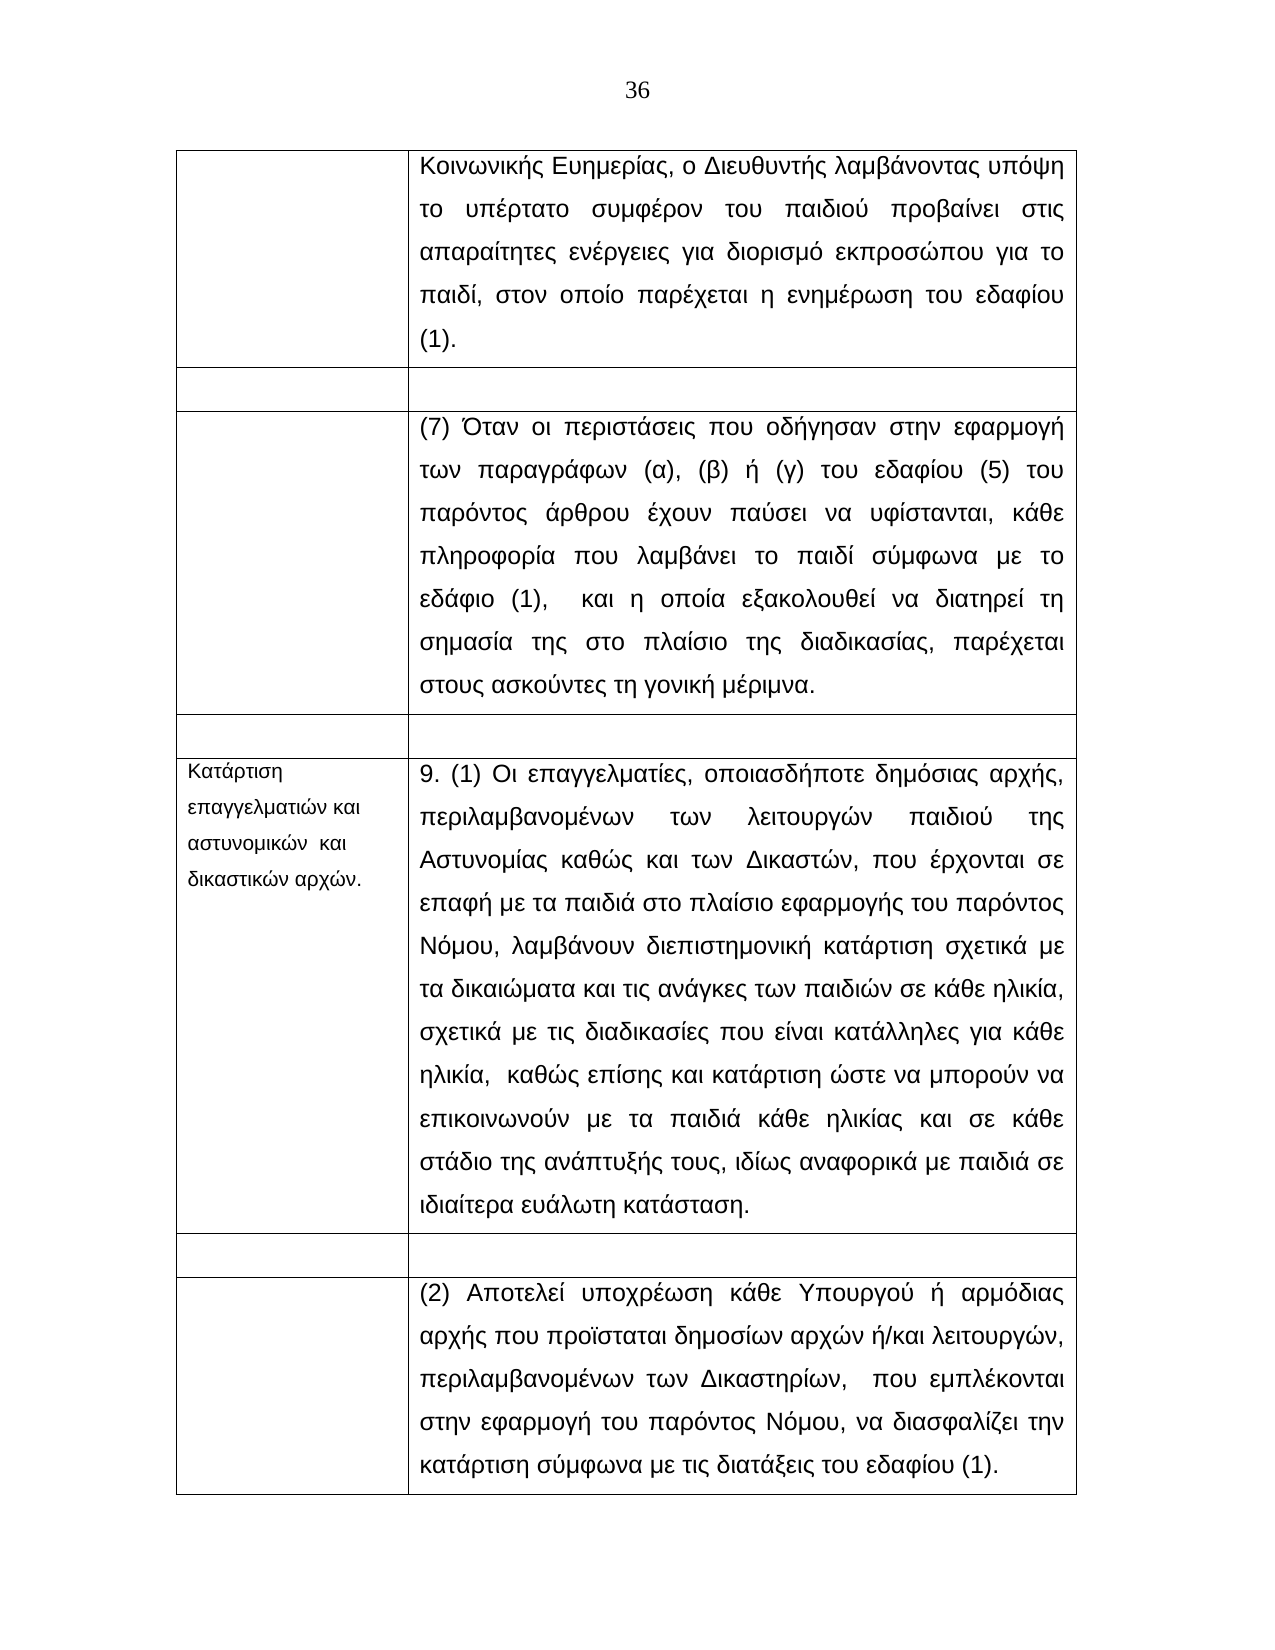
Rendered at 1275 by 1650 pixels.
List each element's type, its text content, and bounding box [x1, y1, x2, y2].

table_cell [177, 715, 408, 757]
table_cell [409, 151, 1076, 367]
table_cell [409, 368, 1076, 411]
table_cell [177, 412, 408, 713]
table_cell [409, 1234, 1076, 1277]
table_cell [409, 715, 1076, 757]
table_cell [177, 1278, 408, 1493]
table_cell [177, 1234, 408, 1277]
table_cell Κατάρτιση επαγγελματιών και αστυνομικών και δικαστικών αρχών. [177, 759, 408, 1233]
table_cell (2) Αποτελεί υποχρέωση κάθε Υπουργού ή αρμόδιας αρχής που προϊσταται δημοσίων αρχών ή/και λειτουργών, περιλαμβανομένων των Δικαστηρίων, που εμπλέκονται στην εφαρμογή του παρόντος Νόμου, να διασφαλίζει την κατάρτιση σύμφωνα με τις διατάξεις του εδαφίου (1). [409, 1278, 1076, 1493]
table_cell [177, 151, 408, 367]
table_cell [177, 368, 408, 411]
table_cell 9. (1) Οι επαγγελματίες, οποιασδήποτε δημόσιας αρχής, περιλαμβανομένων των λειτουργών παιδιού της Αστυνομίας καθώς και των Δικαστών, που έρχονται σε επαφή με τα παιδιά στο πλαίσιο εφαρμογής του παρόντος Νόμου, λαμβάνουν διεπιστημονική κατάρτιση σχετικά με τα δικαιώματα και τις ανάγκες των παιδιών σε κάθε ηλικία, σχετικά με τις διαδικασίες που είναι κατάλληλες για κάθε ηλικία, καθώς επίσης και κατάρτιση ώστε να μπορούν να επικοινωνούν με τα παιδιά κάθε ηλικίας και σε κάθε στάδιο της ανάπτυξής τους, ιδίως αναφορικά με παιδιά σε ιδιαίτερα ευάλωτη κατάσταση. [409, 759, 1076, 1233]
table_cell (7) Όταν οι περιστάσεις που οδήγησαν στην εφαρμογή των παραγράφων (α), (β) ή (γ) του εδαφίου (5) του παρόντος άρθρου έχουν παύσει να υφίστανται, κάθε πληροφορία που λαμβάνει το παιδί σύμφωνα με το εδάφιο (1), και η οποία εξακολουθεί να διατηρεί τη σημασία της στο πλαίσιο της διαδικασίας, παρέχεται στους ασκούντες τη γονική μέριμνα. [409, 412, 1076, 713]
